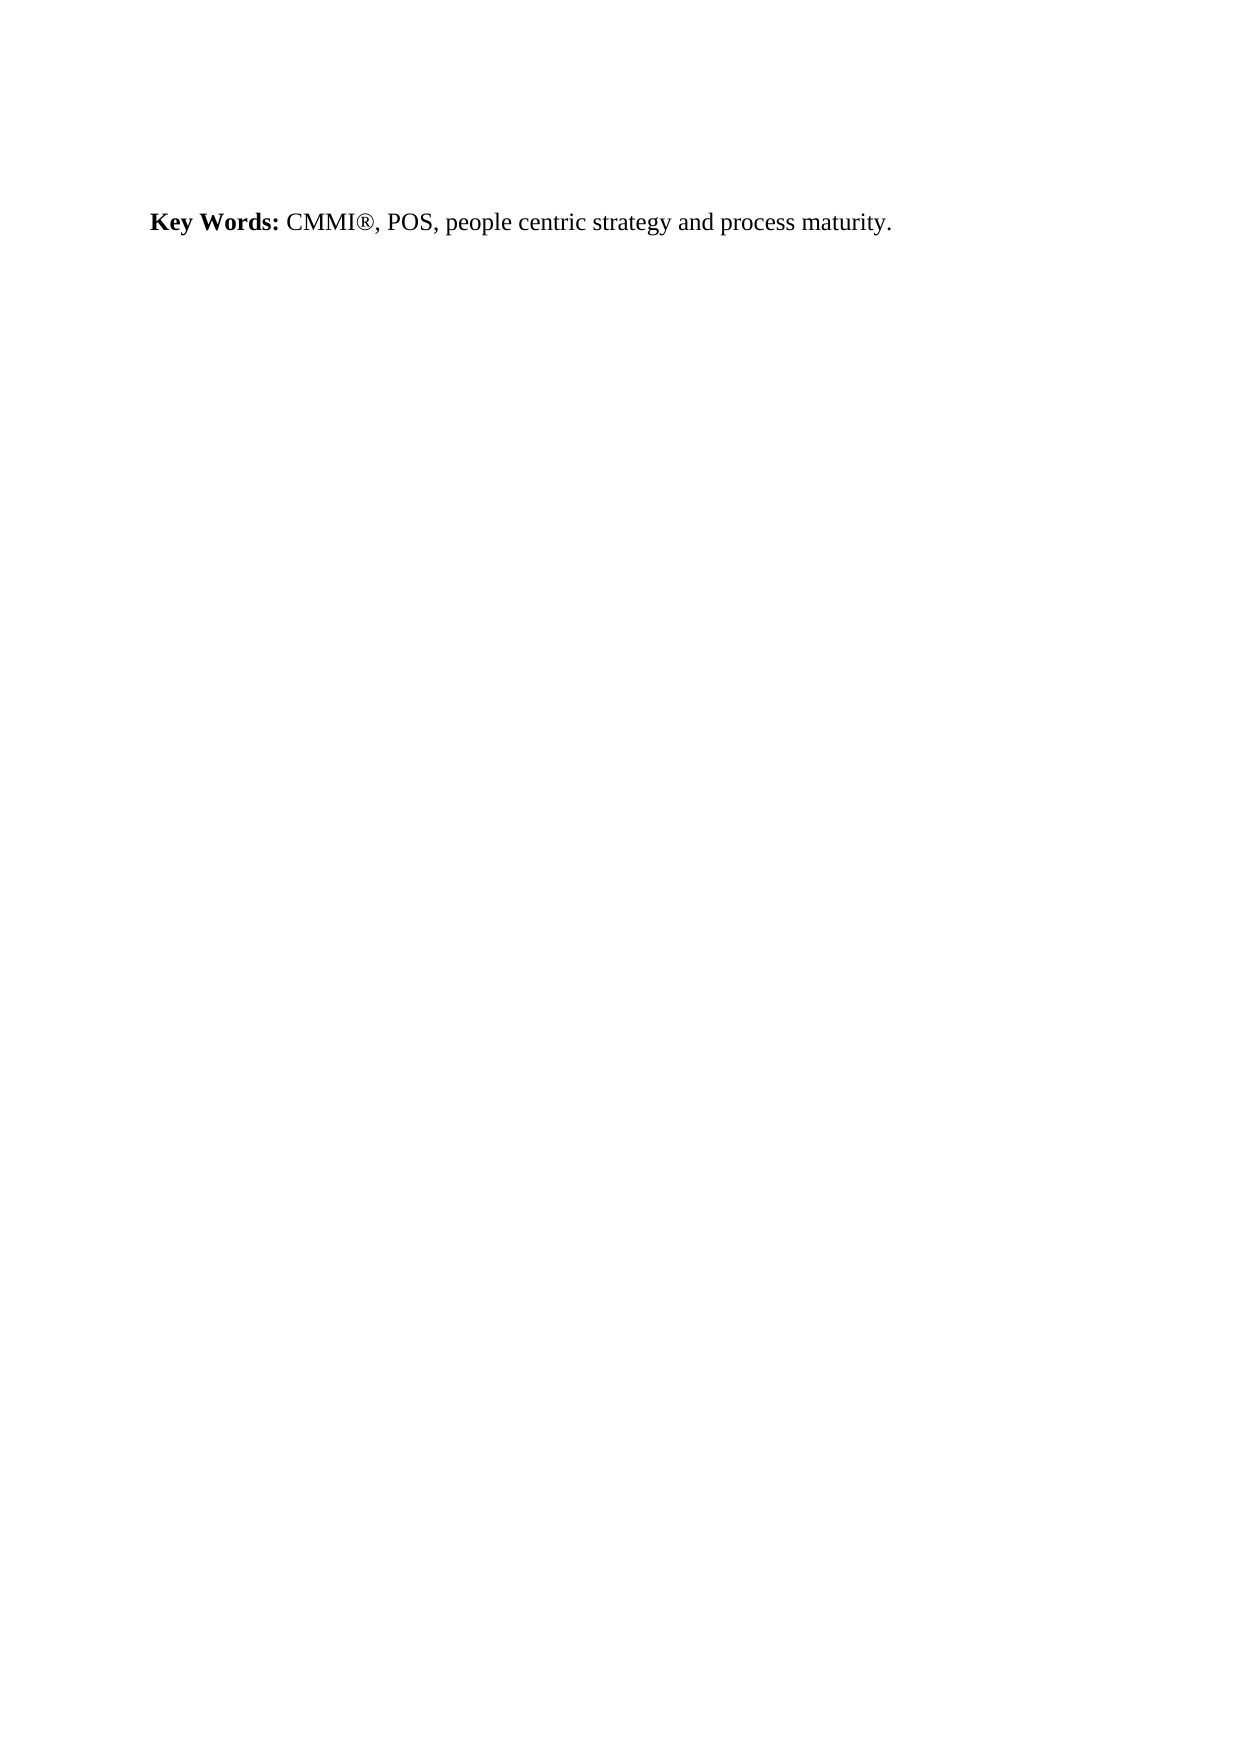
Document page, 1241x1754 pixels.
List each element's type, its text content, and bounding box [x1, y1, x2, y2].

text Key Words: CMMI®, POS, people centric strategy and process maturity. [150, 207, 1090, 236]
